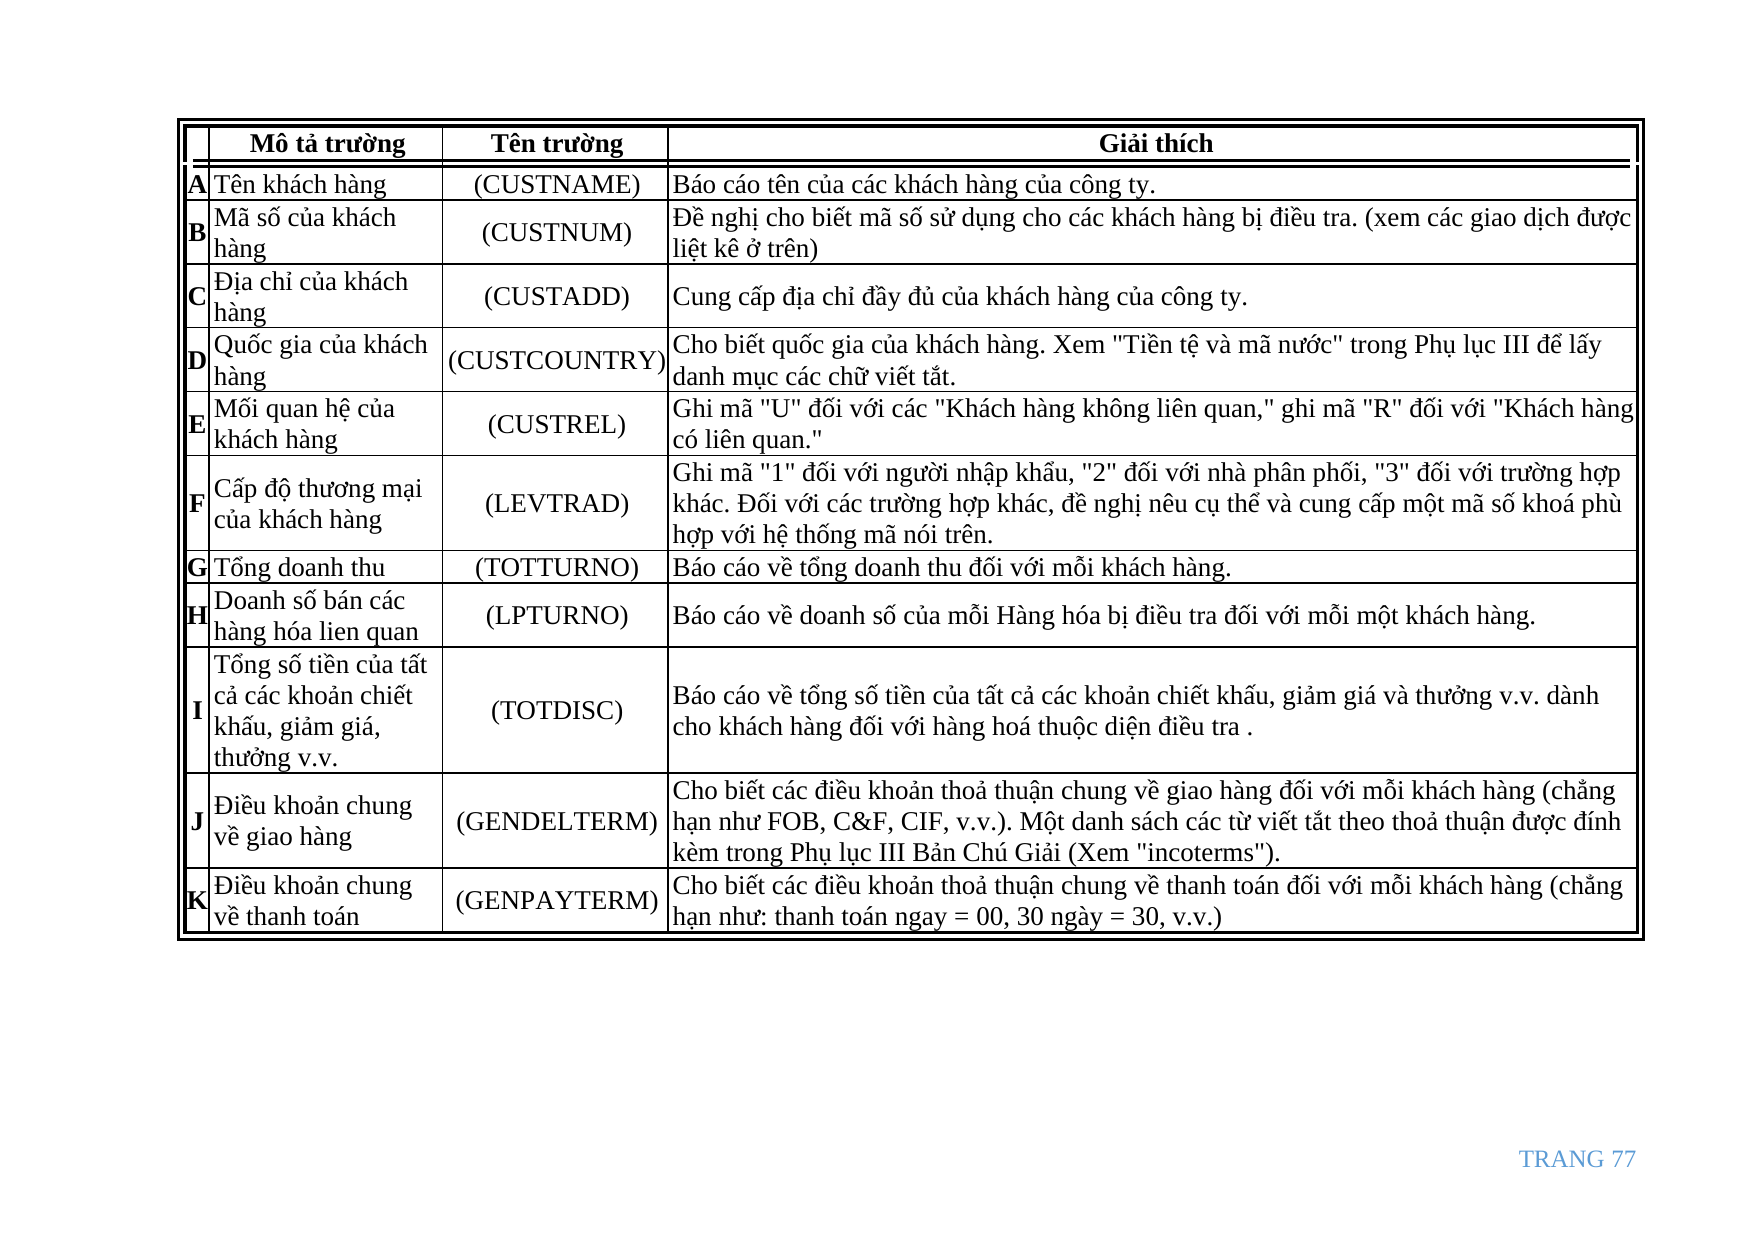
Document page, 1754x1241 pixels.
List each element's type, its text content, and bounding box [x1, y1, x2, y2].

table_cell f [187, 456, 208, 549]
table_cell Cho biết quốc gia của khách hàng. Xem "Tiền tệ và mã nước" trong Phụ lục III để lấy danh mục các chữ viết tắt. [669, 328, 1636, 391]
table_cell Mối quan hệ của khách hàng [210, 392, 442, 454]
table_cell (GENPAYTERM) [443, 869, 667, 931]
table_cell k [187, 869, 208, 931]
table_cell c [187, 265, 208, 327]
table_cell Báo cáo về tổng doanh thu đối với mỗi khách hàng. [669, 551, 1636, 582]
table_header Giải thích [668, 121, 1641, 159]
table_cell Điều khoản chung về thanh toán [210, 869, 442, 931]
table_cell Doanh số bán các hàng hóa lien quan [210, 584, 442, 646]
table_cell (CUSTNUM) [443, 201, 667, 263]
table_cell (CUSTREL) [443, 392, 667, 454]
table_header Mô tả trường [210, 128, 442, 159]
table_header [182, 121, 209, 159]
table_cell Điều khoản chung về giao hàng [210, 774, 442, 867]
table_cell Mã số của khách hàng [210, 201, 442, 263]
table_cell Báo cáo về tổng số tiền của tất cả các khoản chiết khấu, giảm giá và thưởng v.v. dành cho khách hàng đối với hàng hoá thuộc diện điều tra . [669, 648, 1636, 772]
table_cell Báo cáo về doanh số của mỗi Hàng hóa bị điều tra đối với mỗi một khách hàng. [669, 584, 1636, 646]
table_cell g [187, 551, 208, 582]
table_header Tên trường [443, 128, 667, 159]
table_cell b [187, 201, 208, 263]
table_cell Đề nghị cho biết mã số sử dụng cho các khách hàng bị điều tra. (xem các giao dịch được liệt kê ở trên) [669, 201, 1636, 263]
table_cell Tên khách hàng [210, 168, 442, 199]
table_cell j [187, 774, 208, 867]
table_cell Cho biết các điều khoản thoả thuận chung về thanh toán đối với mỗi khách hàng (chẳng hạn như: thanh toán ngay = 00, 30 ngày = 30, v.v.) [669, 869, 1636, 931]
table_cell i [187, 648, 208, 772]
table_cell (CUSTCOUNTRY) [443, 328, 667, 391]
table_cell (TOTTURNO) [443, 551, 667, 582]
table_cell Báo cáo tên của các khách hàng của công ty. [669, 159, 1641, 199]
table_cell (CUSTADD) [443, 265, 667, 327]
table_cell Ghi mã "1" đối với người nhập khẩu, "2" đối với nhà phân phối, "3" đối với trường hợp khác. Đối với các trường hợp khác, đề nghị nêu cụ thể và cung cấp một mã số khoá phù hợp với hệ thống mã nói trên. [669, 456, 1636, 549]
table_cell (GENDELTERM) [443, 774, 667, 867]
table_cell h [187, 584, 208, 646]
table_cell (TOTDISC) [443, 648, 667, 772]
table_cell Địa chỉ của khách hàng [210, 265, 442, 327]
table_cell (LPTURNO) [443, 584, 667, 646]
table_cell a [182, 159, 208, 199]
table_cell Cung cấp địa chỉ đầy đủ của khách hàng của công ty. [669, 265, 1636, 327]
table_cell Quốc gia của khách hàng [210, 328, 442, 391]
table_cell Tổng doanh thu [210, 551, 442, 582]
table_cell e [187, 392, 208, 454]
table_cell Cấp độ thương mại của khách hàng [210, 456, 442, 549]
table_cell (CUSTNAME) [443, 168, 667, 199]
table_cell d [187, 328, 208, 391]
table_cell Cho biết các điều khoản thoả thuận chung về giao hàng đối với mỗi khách hàng (chẳng hạn như FOB, C&F, CIF, v.v.). Một danh sách các từ viết tắt theo thoả thuận được đính kèm trong Phụ lục III Bản Chú Giải (Xem "incoterms"). [669, 774, 1636, 867]
table_cell Ghi mã "U" đối với các "Khách hàng không liên quan," ghi mã "R" đối với "Khách hàng có liên quan." [669, 392, 1636, 454]
table_cell (LEVTRAD) [443, 456, 667, 549]
table_cell Tổng số tiền của tất cả các khoản chiết khấu, giảm giá, thưởng v.v. [210, 648, 442, 772]
